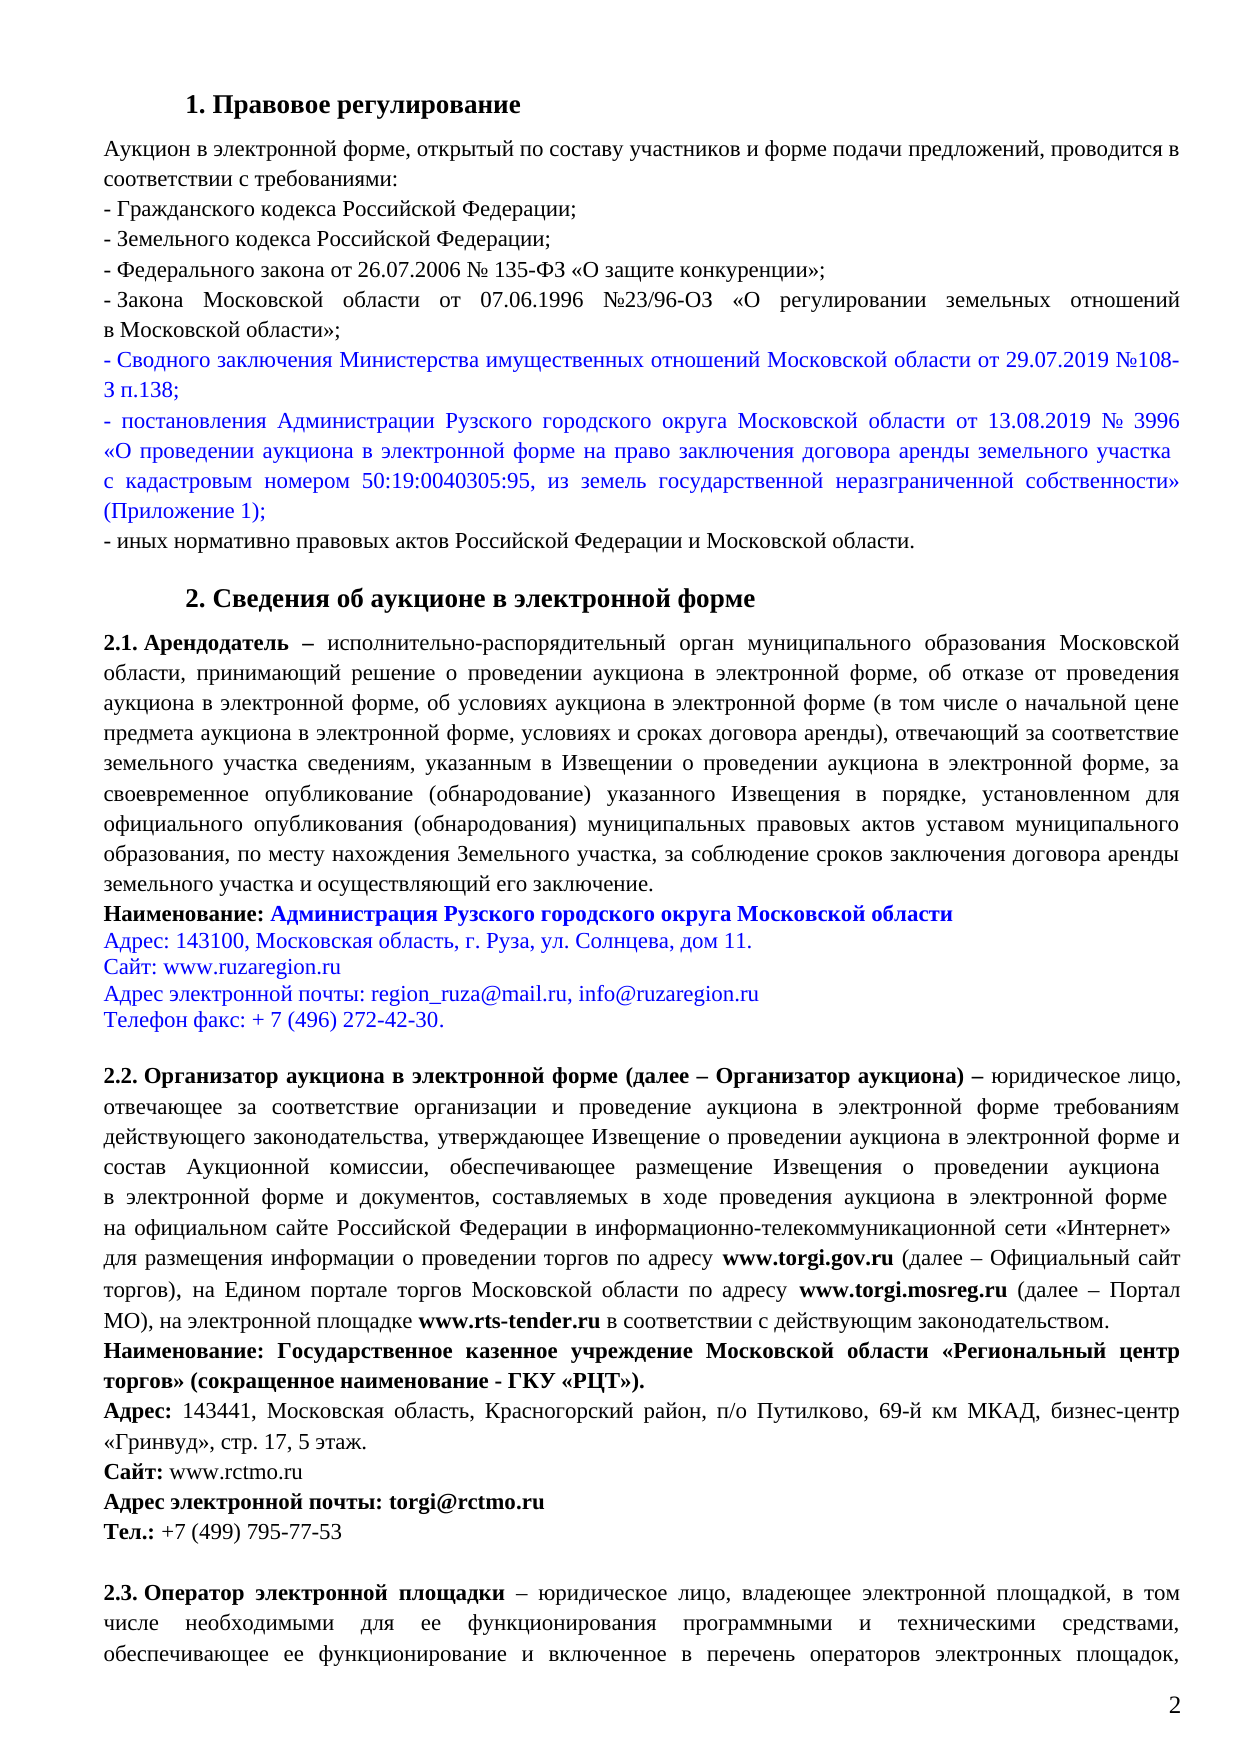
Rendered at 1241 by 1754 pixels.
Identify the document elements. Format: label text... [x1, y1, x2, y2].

subtitle 2. Сведения об аукционе в электронной форме [185, 582, 1181, 614]
text Адрес: 143100, Московская область, г. Руза, ул. Солнцева, дом 11. [103, 927, 1181, 953]
text Сайт: www.rctmo.ru [103, 1458, 1181, 1484]
text - Гражданского кодекса Российской Федерации; [103, 195, 1181, 222]
text Адрес: 143441, Московская область, Красногорский район, п/о Путилково, 69-й км МКАД, бизнес-центр «Гринвуд», стр. 17, 5 этаж. [103, 1398, 1181, 1454]
text 2.2. Организатор аукциона в электронной форме (далее – Организатор аукциона) – юридическое лицо, отвечающее за соответствие организации и проведение аукциона в электронной форме требованиям действующего законодательства, утверждающее Извещение о проведении аукциона в электронной форме и состав Аукционной комиссии, обеспечивающее размещение Извещения о проведении аукциона в электронной форме и документов, составляемых в ходе проведения аукциона в электронной форме на официальном сайте Российской Федерации в информационно-телекоммуникационной сети «Интернет» для размещения информации о проведении торгов по адресу www.torgi.gov.ru (далее – Официальный сайт торгов), на Едином портале торгов Московской области по адресу www.torgi.mosreg.ru (далее – Портал МО), на электронной площадке www.rts-tender.ru в соответствии с действующим законодательством. [103, 1062, 1181, 1333]
text 2.1. Арендодатель – исполнительно-распорядительный орган муниципального образования Московской области, принимающий решение о проведении аукциона в электронной форме, об отказе от проведения аукциона в электронной форме, об условиях аукциона в электронной форме (в том числе о начальной цене предмета аукциона в электронной форме, условиях и сроках договора аренды), отвечающий за соответствие земельного участка сведениям, указанным в Извещении о проведении аукциона в электронной форме, за своевременное опубликование (обнародование) указанного Извещения в порядке, установленном для официального опубликования (обнародования) муниципальных правовых актов уставом муниципального образования, по месту нахождения Земельного участка, за соблюдение сроков заключения договора аренды земельного участка и осуществляющий его заключение. [103, 629, 1181, 897]
text Адрес электронной почты: torgi@rctmo.ru [103, 1488, 1181, 1514]
text Наименование: Администрация Рузского городского округа Московской области [103, 901, 1181, 927]
text Сайт: www.ruzaregion.ru [103, 953, 1181, 979]
text - Земельного кодекса Российской Федерации; [103, 225, 1181, 252]
text - Федерального закона от 26.07.2006 № 135-ФЗ «О защите конкуренции»; [103, 256, 1181, 282]
text Телефон факс: + 7 (496) 272-42-30. [103, 1006, 1181, 1032]
text - иных нормативно правовых актов Российской Федерации и Московской области. [103, 527, 1181, 554]
subtitle 1. Правовое регулирование [185, 89, 1181, 120]
text - Закона Московской области от 07.06.1996 №23/96-ОЗ «О регулировании земельных отношений в Московской области»; [103, 286, 1181, 342]
text Аукцион в электронной форме, открытый по составу участников и форме подачи предложений, проводится в соответствии с требованиями: [103, 135, 1181, 191]
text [103, 1579, 1181, 1666]
text - Сводного заключения Министерства имущественных отношений Московской области от 29.07.2019 №108-З п.138; [103, 346, 1181, 403]
text - постановления Администрации Рузского городского округа Московской области от 13.08.2019 № 3996 «О проведении аукциона в электронной форме на право заключения договора аренды земельного участка с кадастровым номером 50:19:0040305:95, из земель государственной неразграниченной собственности» (Приложение 1); [103, 407, 1181, 524]
text Наименование: Государственное казенное учреждение Московской области «Региональный центр торгов» (сокращенное наименование - ГКУ «РЦТ»). [103, 1337, 1181, 1394]
text Тел.: +7 (499) 795-77-53 [103, 1518, 1181, 1545]
text Адрес электронной почты: region_ruza@mail.ru, info@ruzaregion.ru [103, 979, 1181, 1006]
